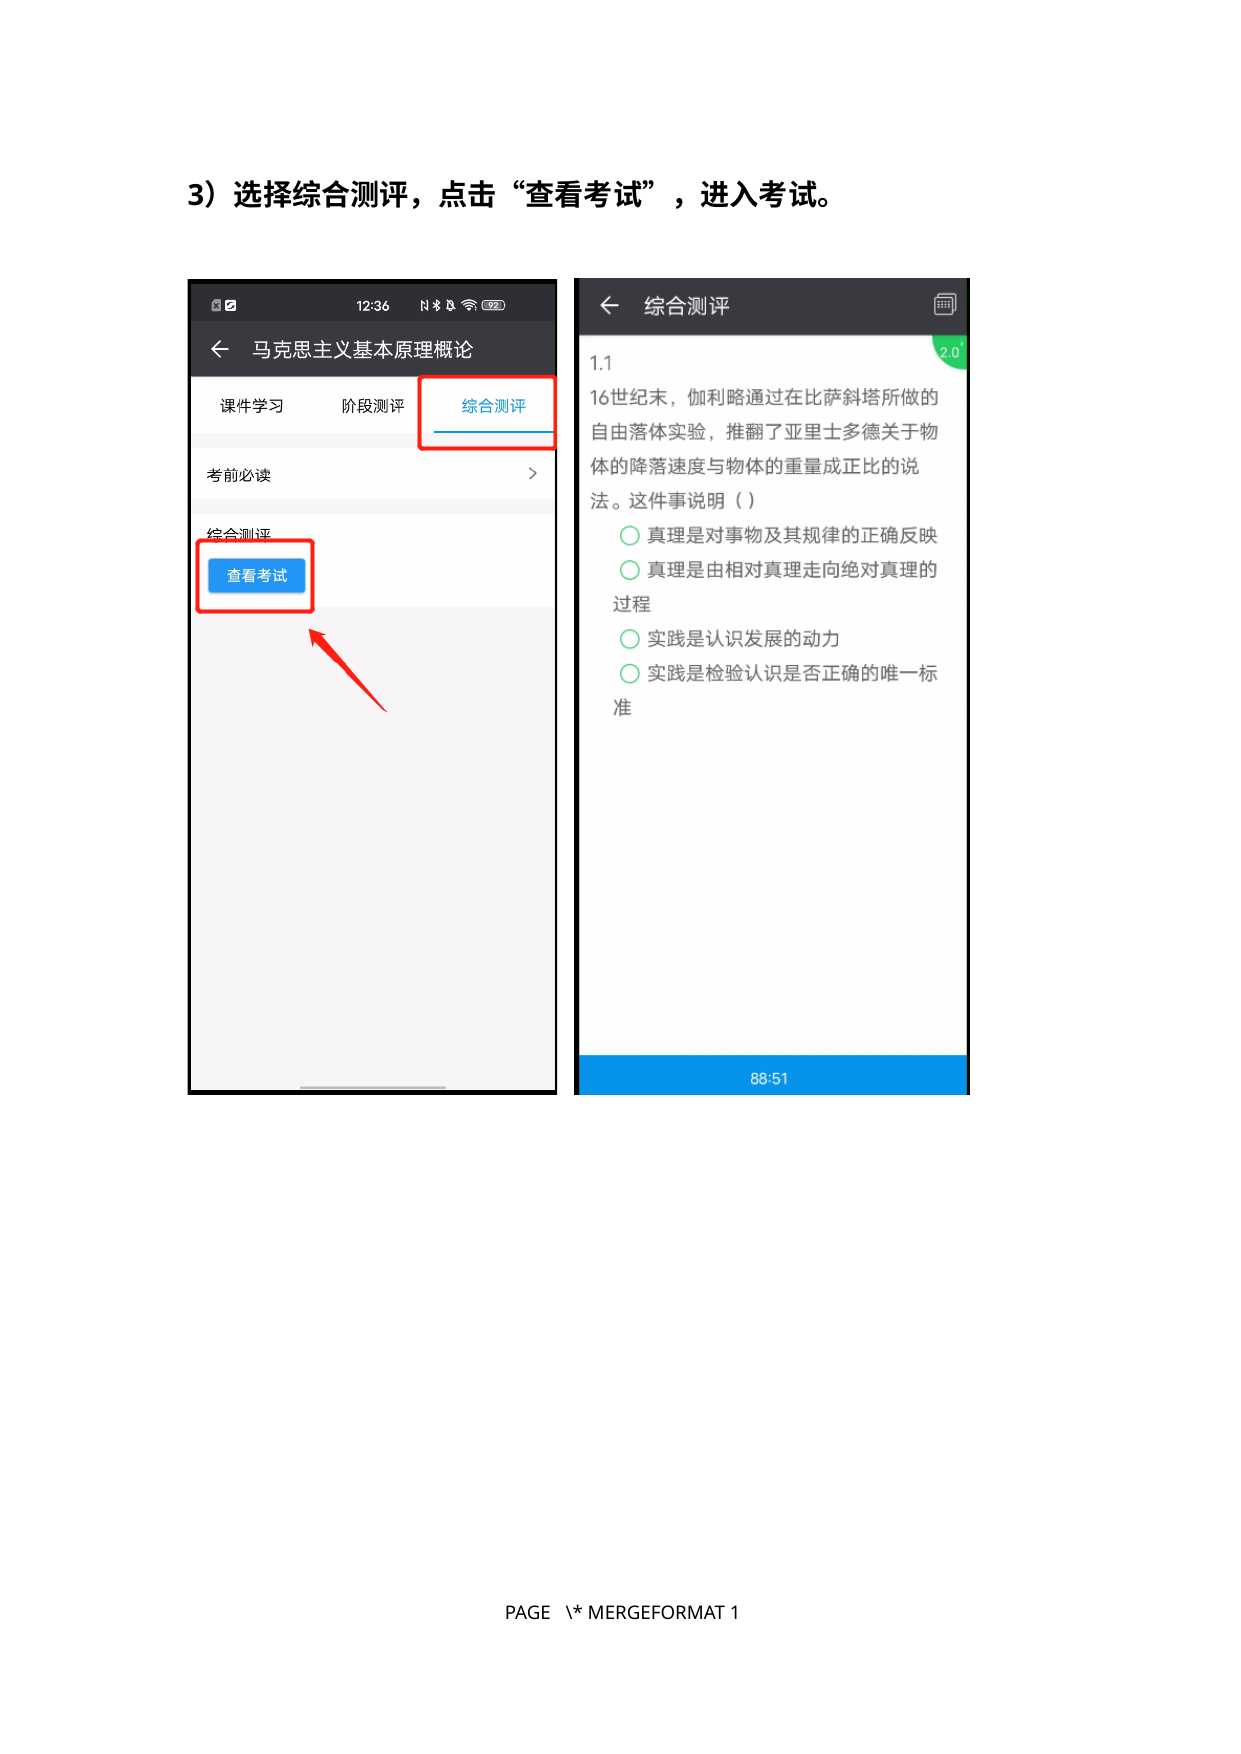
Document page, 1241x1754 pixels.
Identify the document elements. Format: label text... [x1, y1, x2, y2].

subtitle 选择综合测评，点击“查看考试”，进入考试。 [187, 160, 1053, 225]
picture [187, 279, 558, 1095]
picture [574, 278, 970, 1095]
